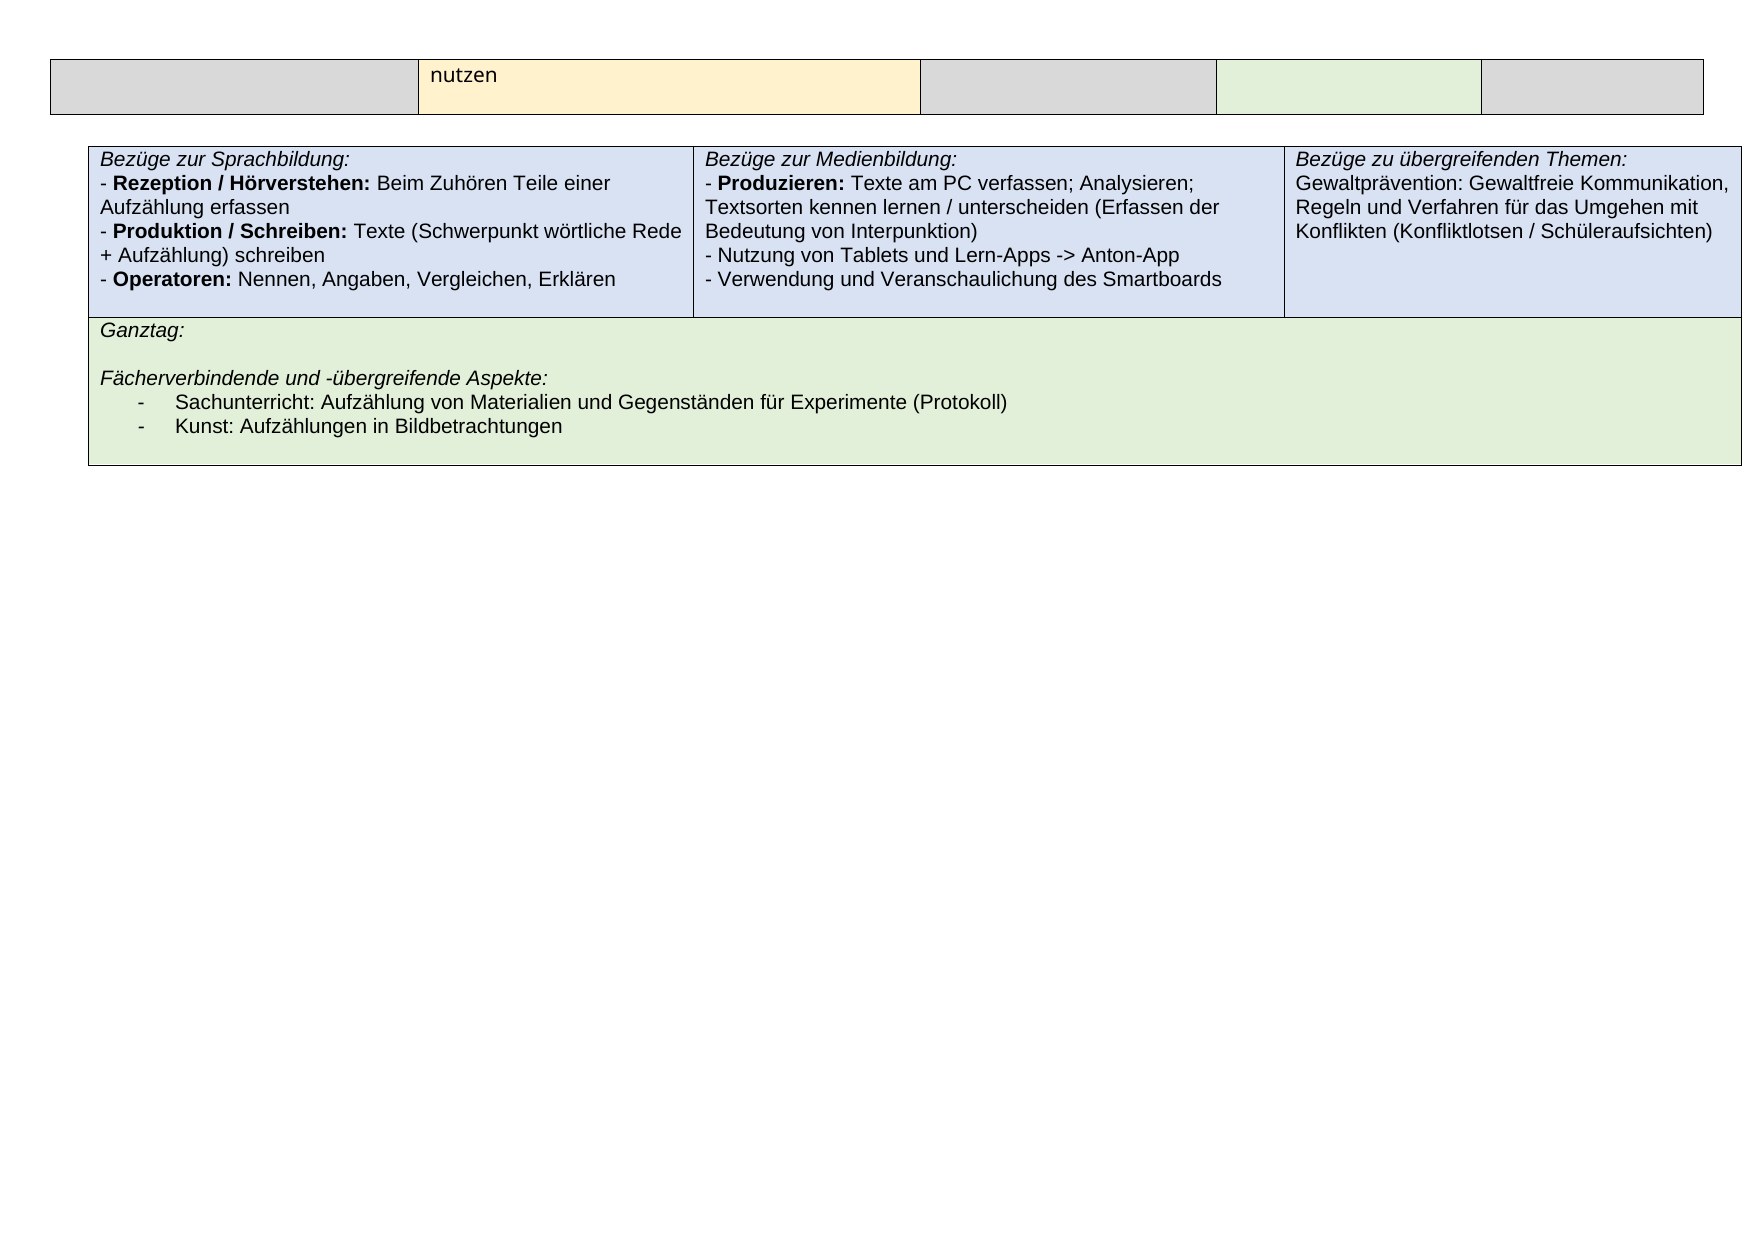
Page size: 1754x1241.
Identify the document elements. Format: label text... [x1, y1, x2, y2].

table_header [419, 60, 920, 114]
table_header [1217, 60, 1481, 114]
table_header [921, 60, 1216, 114]
table_header Bezüge zur Sprachbildung: - Rezeption / Hörverstehen: Beim Zuhören Teile einer Aufzählung erfassen - Produktion / Schreiben: Texte (Schwerpunkt wörtliche Rede + Aufzählung) schreiben - Operatoren: Nennen, Angaben, Vergleichen, Erklären [89, 147, 693, 317]
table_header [51, 60, 418, 114]
table_cell Ganztag: Fächerverbindende und -übergreifende Aspekte: Sachunterricht: Aufzählung von Materialien und Gegenständen für Experimente (Protokoll) Kunst: Aufzählungen in Bildbetrachtungen [89, 318, 1741, 464]
table_header Bezüge zu übergreifenden Themen: Gewaltprävention: Gewaltfreie Kommunikation, Regeln und Verfahren für das Umgehen mit Konflikten (Konfliktlotsen / Schüleraufsichten) [1285, 147, 1741, 317]
table_header [1482, 60, 1703, 114]
table_header Bezüge zur Medienbildung: - Produzieren: Texte am PC verfassen; Analysieren; Textsorten kennen lernen / unterscheiden (Erfassen der Bedeutung von Interpunktion) - Nutzung von Tablets und Lern-Apps -> Anton-App - Verwendung und Veranschaulichung des Smartboards [694, 147, 1284, 317]
